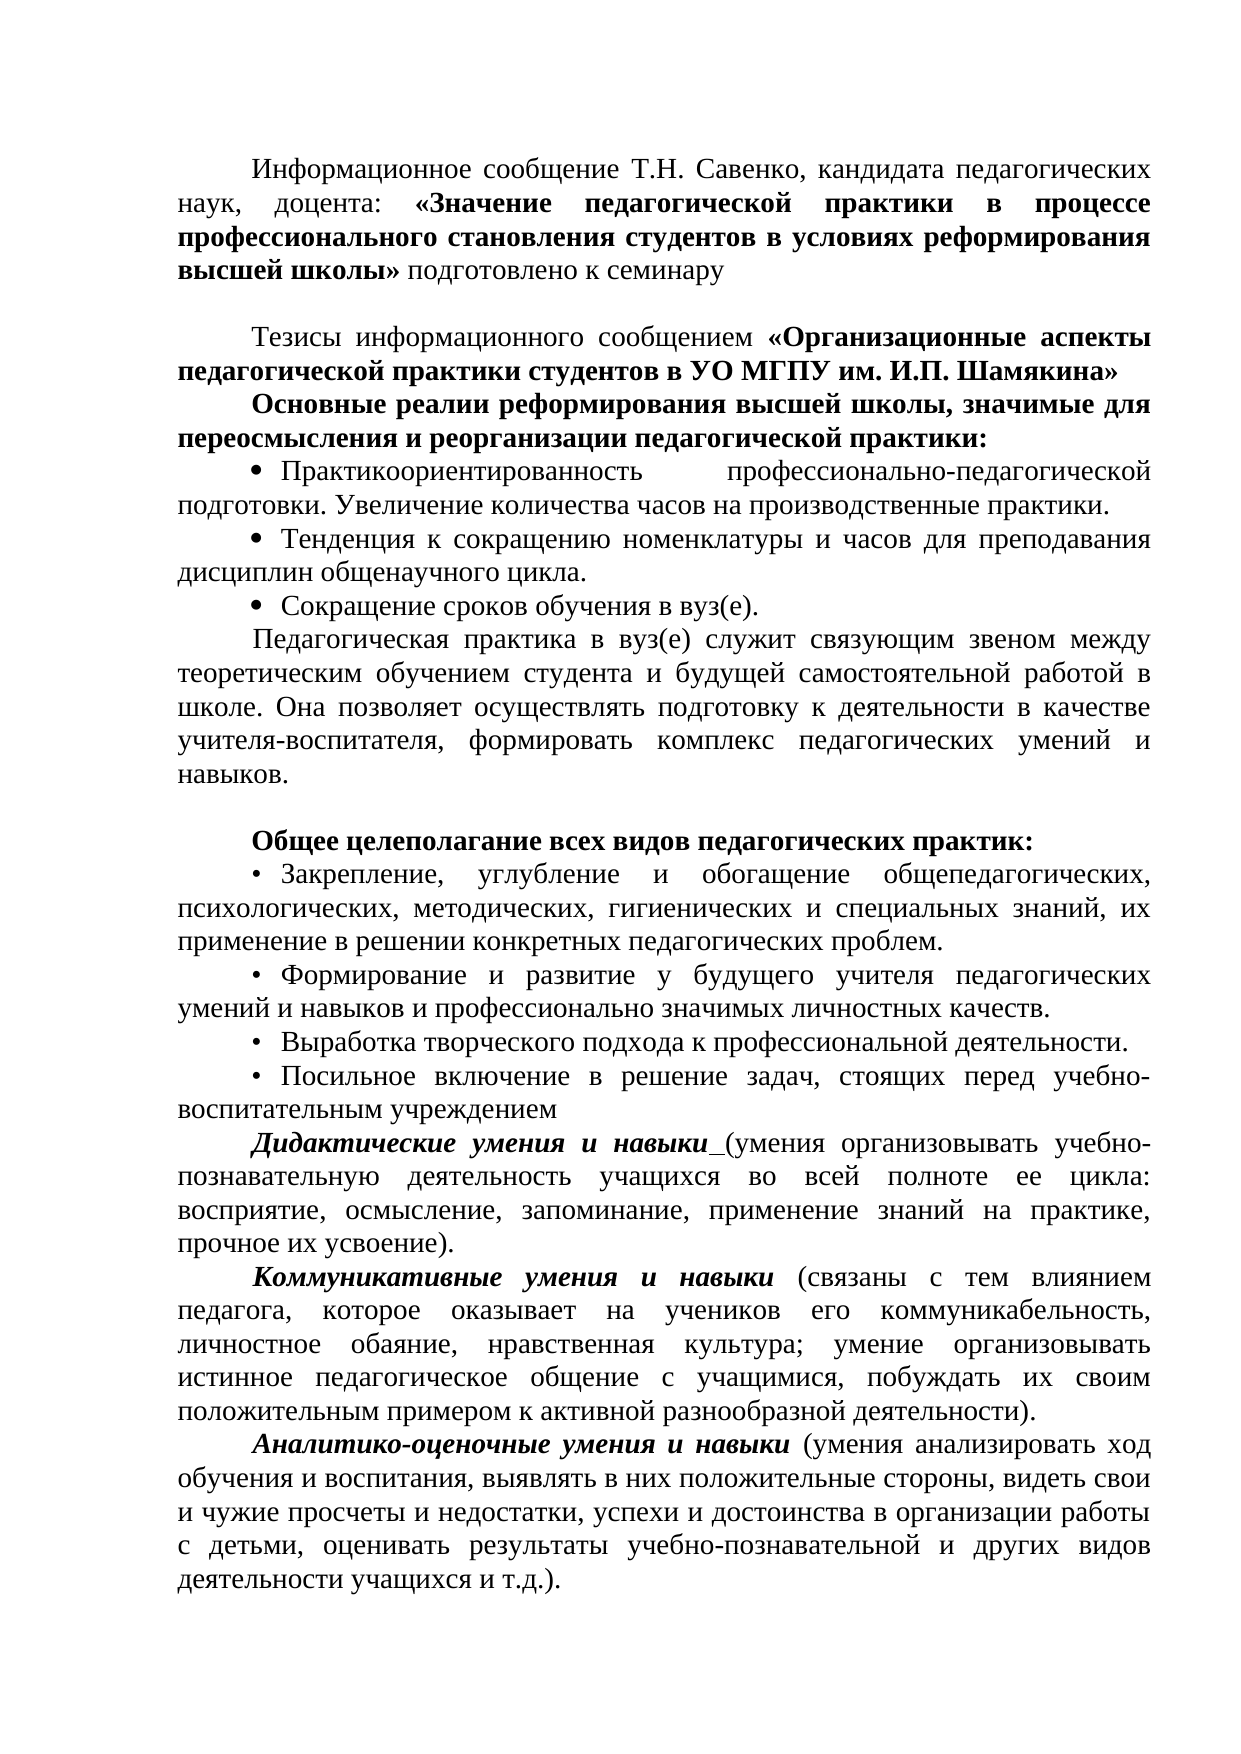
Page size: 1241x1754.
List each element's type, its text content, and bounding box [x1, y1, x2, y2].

text Аналитико-оценочные умения и навыки (умения анализировать ход обучения и воспитания, выявлять в них положительные стороны, видеть свои и чужие просчеты и недостатки, успехи и достоинства в организации работы с детьми, оценивать результаты учебно-познавательной и других видов деятельности учащихся и т.д.). [177, 1427, 1152, 1594]
list Тенденция к сокращению номенклатуры и часов для преподавания дисциплин общенаучного цикла. [177, 521, 1152, 588]
text Коммуникативные умения и навыки (связаны с тем влиянием педагога, которое оказывает на учеников его коммуникабельность, личностное обаяние, нравственная культура; умение организовывать истинное педагогическое общение с учащимися, побуждать их своим положительным примером к активной разнообразной деятельности). [177, 1259, 1152, 1427]
list Выработка творческого подхода к профессиональной деятельности. [177, 1024, 1152, 1058]
text Общее целеполагание всех видов педагогических практик: [177, 823, 1152, 856]
list Практикоориентированность профессионально-педагогической подготовки. Увеличение количества часов на производственные практики. [177, 453, 1152, 521]
list Посильное включение в решение задач, стоящих перед учебно-воспитательным учреждением [177, 1058, 1152, 1125]
list Закрепление, углубление и обогащение общепедагогических, психологических, методических, гигиенических и специальных знаний, их применение в решении конкретных педагогических проблем. [177, 856, 1152, 957]
text Основные реалии реформирования высшей школы, значимые для переосмысления и реорганизации педагогической практики: [177, 386, 1152, 453]
text Тезисы информационного сообщением «Организационные аспекты педагогической практики студентов в УО МГПУ им. И.П. Шамякина» [177, 319, 1152, 386]
text Дидактические умения и навыки (умения организовывать учебно-познавательную деятельность учащихся во всей полноте ее цикла: восприятие, осмысление, запоминание, применение знаний на практике, прочное их усвоение). [177, 1125, 1152, 1259]
list Формирование и развитие у будущего учителя педагогических умений и навыков и профессионально значимых личностных качеств. [177, 957, 1152, 1024]
list Сокращение сроков обучения в вуз(е). [177, 588, 1152, 622]
text Педагогическая практика в вуз(е) служит связующим звеном между теоретическим обучением студента и будущей самостоятельной работой в школе. Она позволяет осуществлять подготовку к деятельности в качестве учителя-воспитателя, формировать комплекс педагогических умений и навыков. [177, 622, 1152, 789]
text Информационное сообщение Т.Н. Савенко, кандидата педагогических наук, доцента: «Значение педагогической практики в процессе профессионального становления студентов в условиях реформирования высшей школы» подготовлено к семинару [177, 152, 1152, 286]
